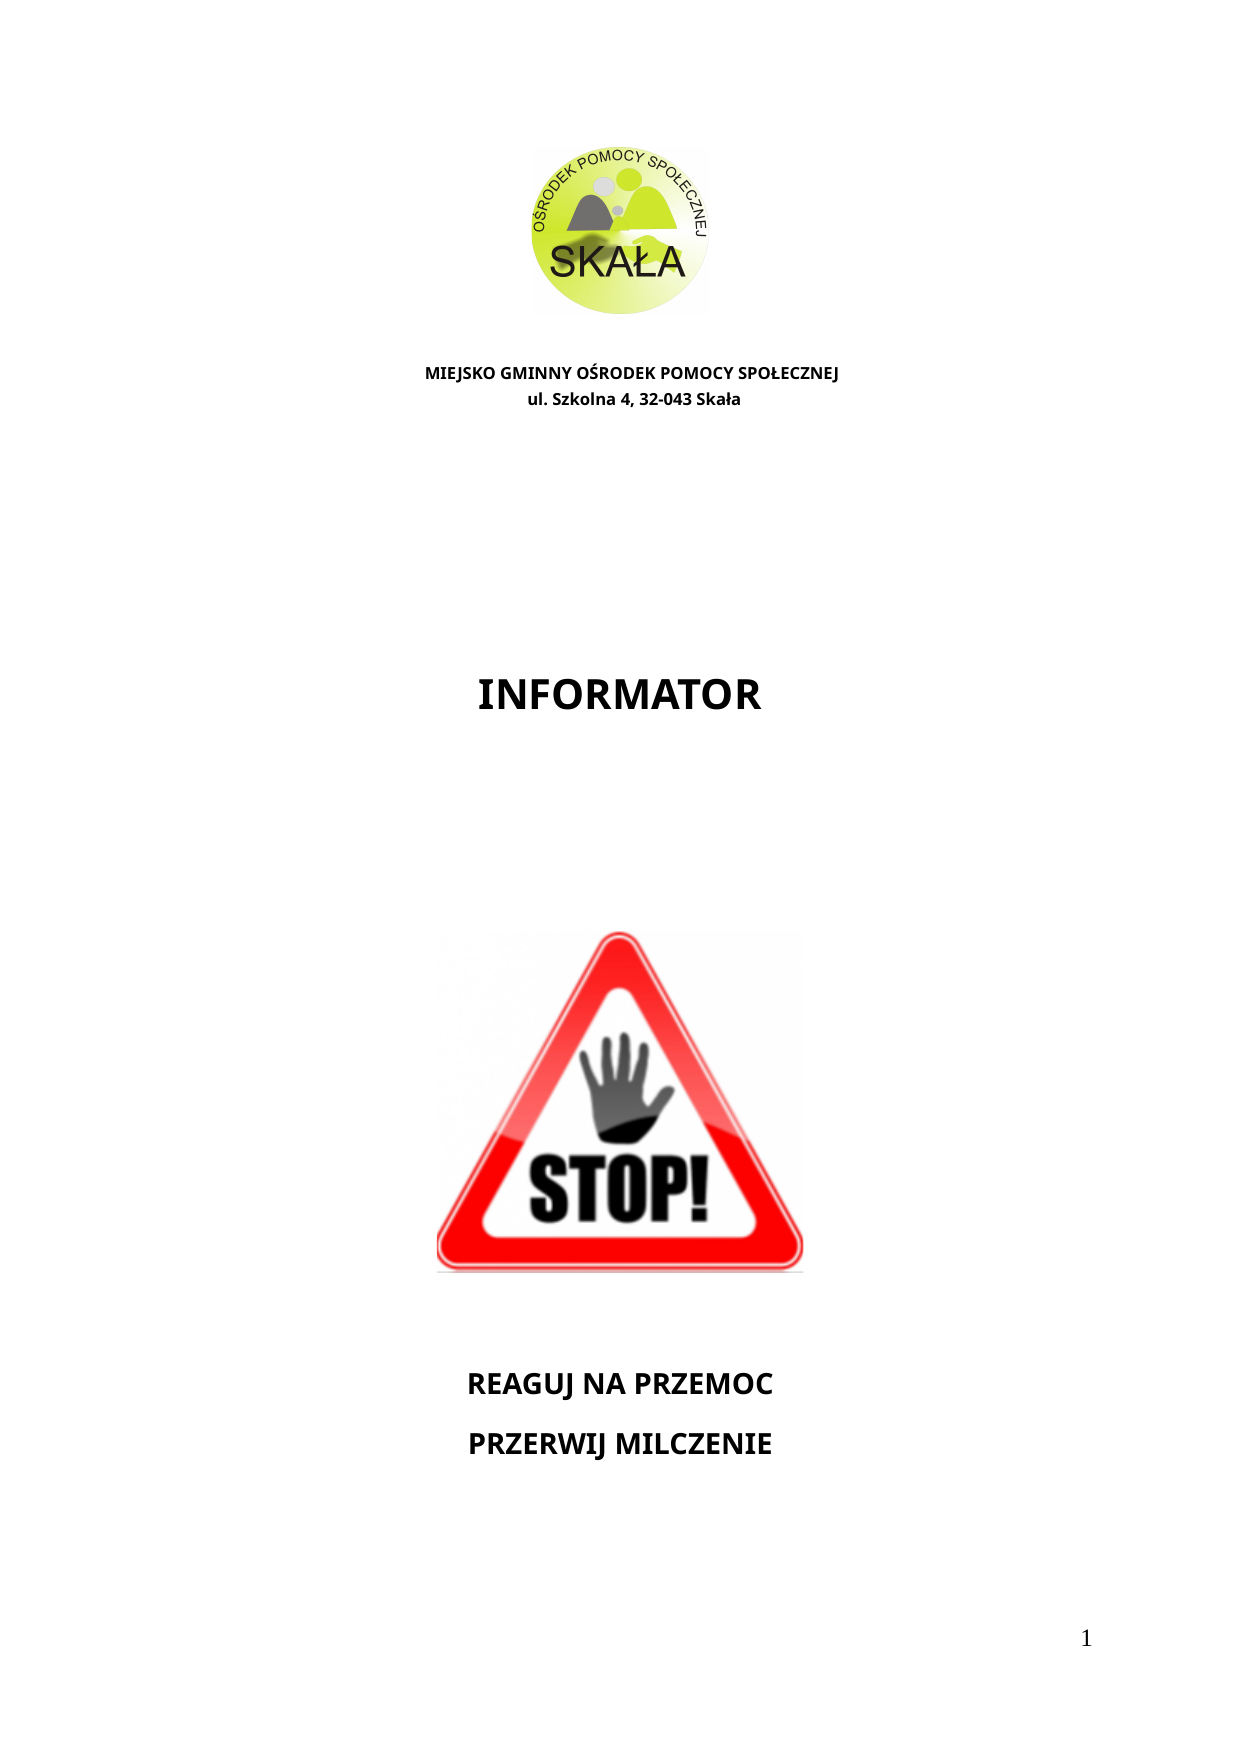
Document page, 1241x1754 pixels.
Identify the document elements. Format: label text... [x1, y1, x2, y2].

picture [531, 147, 709, 314]
picture [436, 930, 804, 1273]
text MIEJSKO GMINNY OŚRODEK POMOCY SPOŁECZNEJ ul. Szkolna 4, 32-043 Skała [171, 362, 1093, 411]
text PRZERWIJ MILCZENIE [148, 1423, 1093, 1463]
text REAGUJ NA PRZEMOC [148, 1363, 1093, 1403]
text INFORMATOR [148, 665, 1093, 722]
